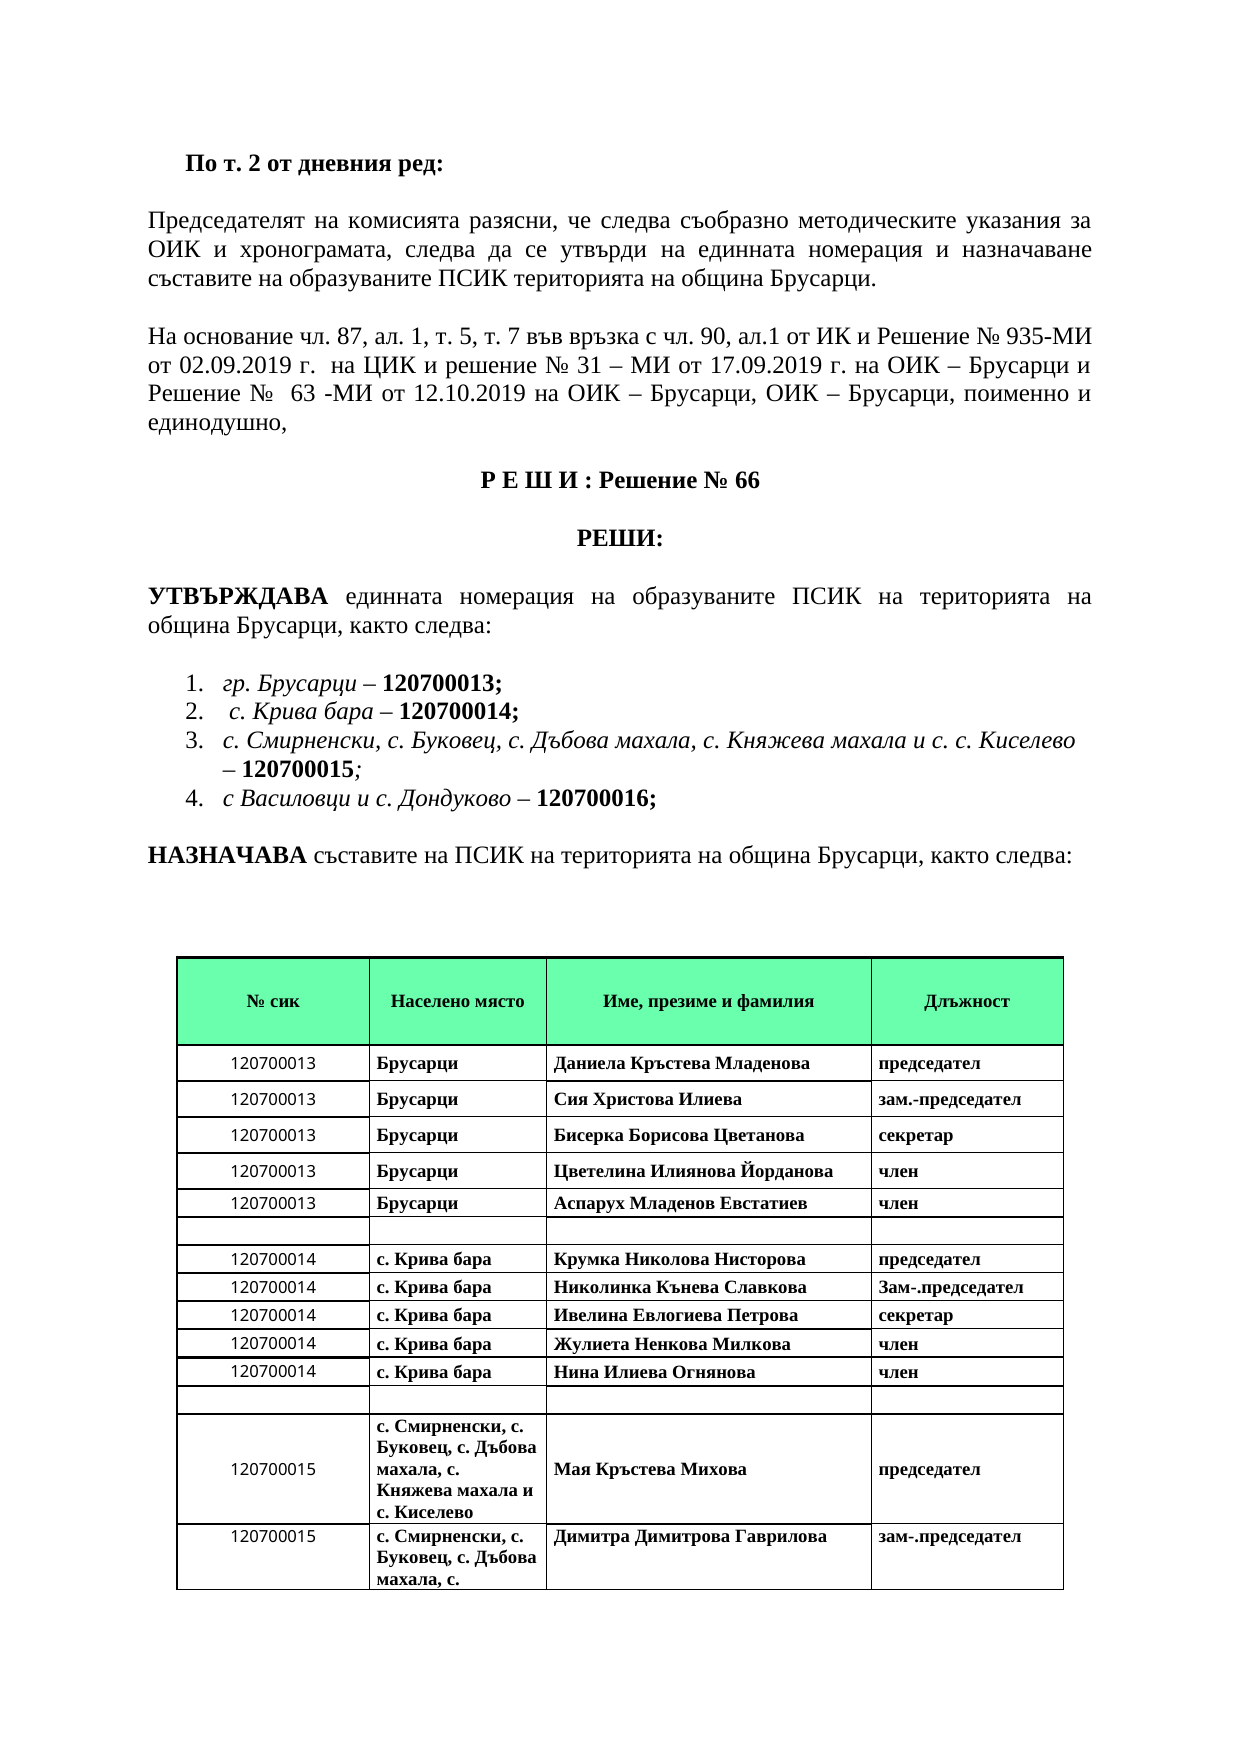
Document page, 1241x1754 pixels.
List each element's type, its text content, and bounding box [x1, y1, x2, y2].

table_cell 120700014 [178, 1274, 369, 1300]
table_cell [178, 1387, 369, 1413]
table_cell член [872, 1153, 1063, 1188]
list гр. Брусарци – 120700013; [185, 668, 1093, 696]
table_cell Брусарци [370, 1117, 546, 1152]
table_cell [872, 1218, 1063, 1244]
table_cell Брусарци [370, 1153, 546, 1188]
table_cell 120700015 [178, 1525, 369, 1589]
table_cell Даниела Кръстева Младенова [547, 1046, 871, 1080]
table_cell председател [872, 1245, 1063, 1272]
table_cell с. Крива бара [370, 1301, 546, 1328]
table_cell [370, 1386, 546, 1413]
text По т. 2 от дневния ред: [148, 148, 1093, 176]
table_cell председател [872, 1046, 1063, 1080]
table_cell член [872, 1358, 1063, 1384]
table_cell Зам-.председател [872, 1273, 1063, 1300]
table_cell секретар [872, 1117, 1063, 1152]
table_cell [872, 1387, 1063, 1413]
table_header Длъжност [872, 959, 1063, 1044]
table_cell председател [872, 1415, 1063, 1522]
table_cell Нина Илиева Огнянова [547, 1358, 871, 1384]
table_header Населено място [370, 959, 546, 1044]
table_cell зам.-председател [872, 1081, 1063, 1116]
table_cell секретар [872, 1301, 1063, 1328]
table_cell Мая Кръстева Михова [547, 1415, 871, 1522]
table_cell Бисерка Борисова Цветанова [547, 1117, 871, 1152]
table_cell 120700014 [178, 1246, 369, 1272]
table_cell [178, 1218, 369, 1244]
list с. Смирненски, с. Буковец, с. Дъбова махала, с. Княжева махала и с. с. Киселево – 120700015; [185, 725, 1093, 783]
text Председателят на комисията разясни, че следва съобразно методическите указания за ОИК и хронограмата, следва да се утвърди на единната номерация и назначаване съставите на образуваните ПСИК територията на община Брусарци. [148, 206, 1093, 292]
table_cell Брусарци [370, 1189, 546, 1216]
table_cell Крумка Николова Нисторова [547, 1245, 871, 1272]
text Р Е Ш И : Решение № 66 [148, 465, 1093, 494]
table_cell [370, 1217, 546, 1244]
table_cell с. Крива бара [370, 1245, 546, 1272]
list с. Крива бара – 120700014; [185, 696, 1093, 725]
table_header № сик [178, 959, 369, 1044]
table_cell Брусарци [370, 1081, 546, 1116]
text НАЗНАЧАВА съставите на ПСИК на територията на община Брусарци, както следва: [148, 841, 1093, 869]
table_cell Брусарци [370, 1046, 546, 1080]
table_cell 120700014 [178, 1302, 369, 1328]
table_cell 120700013 [178, 1190, 369, 1216]
table_cell 120700013 [178, 1046, 369, 1080]
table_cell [547, 1525, 871, 1589]
table_cell с. Крива бара [370, 1358, 546, 1384]
table_cell 120700015 [178, 1415, 369, 1522]
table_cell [370, 1415, 546, 1522]
table_cell зам-.председател [872, 1524, 1063, 1589]
table_cell Сия Христова Илиева [547, 1082, 871, 1116]
table_cell Николинка Кънева Славкова [547, 1273, 871, 1300]
table_cell [547, 1218, 871, 1244]
table_cell 120700013 [178, 1154, 369, 1188]
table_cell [370, 1524, 546, 1589]
table_cell с. Крива бара [370, 1273, 546, 1300]
table_cell 120700013 [178, 1118, 369, 1152]
table_cell Жулиета Ненкова Милкова [547, 1330, 871, 1356]
table_cell [547, 1387, 871, 1413]
table_cell член [872, 1329, 1063, 1356]
table_cell 120700013 [178, 1082, 369, 1116]
table_cell 120700014 [178, 1359, 369, 1384]
text РЕШИ: [148, 523, 1093, 552]
table_header Име, презиме и фамилия [547, 959, 871, 1044]
table_cell Ивелина Евлогиева Петрова [547, 1301, 871, 1328]
table_cell 120700014 [178, 1330, 369, 1356]
text На основание чл. 87, ал. 1, т. 5, т. 7 във връзка с чл. 90, ал.1 от ИК и Решение № 935-МИ от 02.09.2019 г. на ЦИК и решение № 31 – МИ от 17.09.2019 г. на ОИК – Брусарци и Решение № 63 -МИ от 12.10.2019 на ОИК – Брусарци, ОИК – Брусарци, поименно и единодушно, [148, 321, 1093, 436]
list с Василовци и с. Дондуково – 120700016; [185, 783, 1093, 811]
table_cell член [872, 1189, 1063, 1216]
table_cell Цветелина Илиянова Йорданова [547, 1153, 871, 1188]
table_cell Аспарух Младенов Евстатиев [547, 1189, 871, 1216]
table_cell с. Крива бара [370, 1329, 546, 1356]
text УТВЪРЖДАВА единната номерация на образуваните ПСИК на територията на община Брусарци, както следва: [148, 581, 1093, 638]
